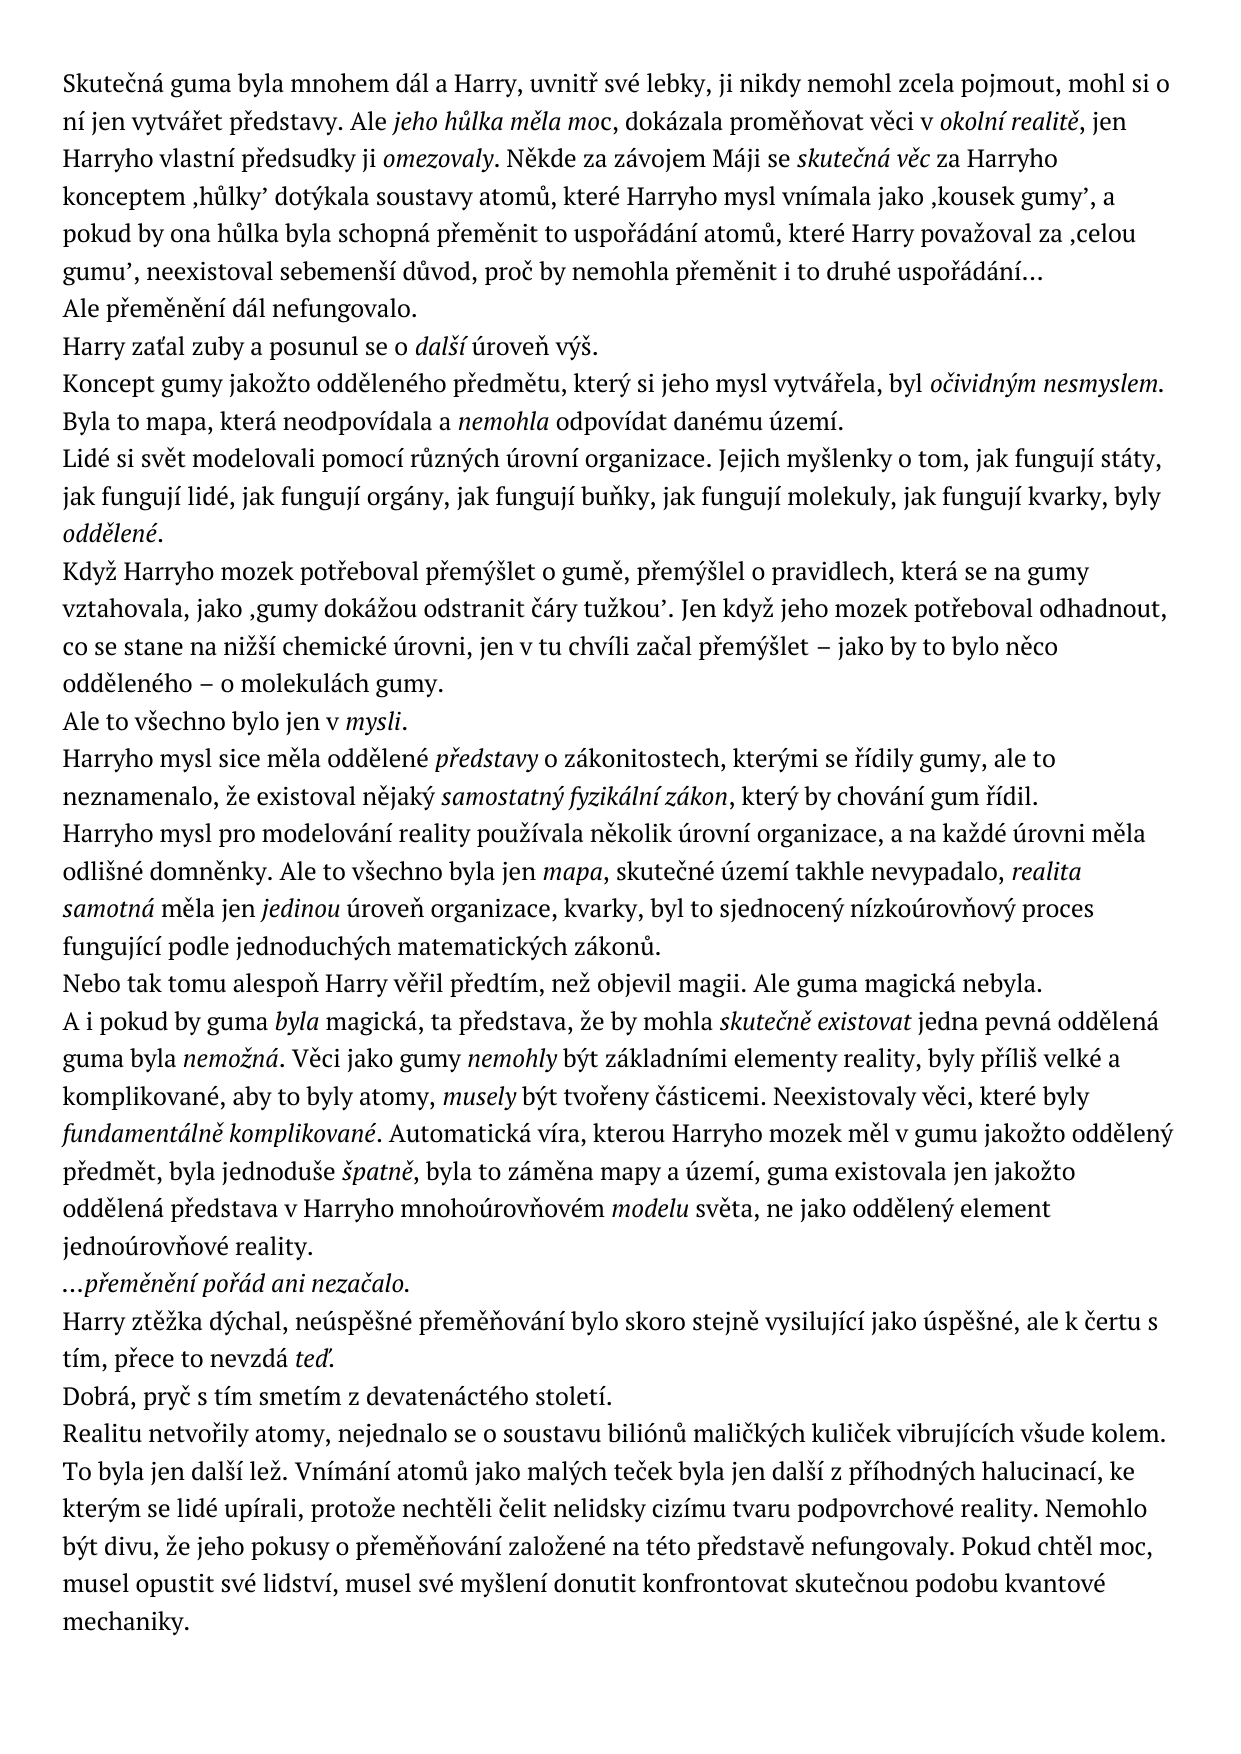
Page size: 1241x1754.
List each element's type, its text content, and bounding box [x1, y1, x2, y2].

text Když Harryho mozek potřeboval přemýšlet o gumě, přemýšlel o pravidlech, která se na gumy vztahovala, jako ‚gumy dokážou odstranit čáry tužkou’. Jen když jeho mozek potřeboval odhadnout, co se stane na nižší chemické úrovni, jen v tu chvíli začal přemýšlet ⁠– jako by to bylo něco odděleného ⁠– o molekulách gumy. [62, 550, 1178, 700]
text Realitu netvořily atomy, nejednalo se o soustavu biliónů maličkých kuliček vibrujících všude kolem. To byla jen další lež. Vnímání atomů jako malých teček byla jen další z příhodných halucinací, ke kterým se lidé upírali, protože nechtěli čelit nelidsky cizímu tvaru podpovrchové reality. Nemohlo být divu, že jeho pokusy o přeměňování založené na této představě nefungovaly. Pokud chtěl moc, musel opustit své lidství, musel své myšlení donutit konfrontovat skutečnou podobu kvantové mechaniky. [62, 1412, 1178, 1637]
text Byla to mapa, která neodpovídala a nemohla odpovídat danému území. [62, 400, 1178, 437]
text Harryho mysl sice měla oddělené představy o zákonitostech, kterými se řídily gumy, ale to neznamenalo, že existoval nějaký samostatný fyzikální zákon, který by chování gum řídil. [62, 737, 1178, 812]
text Ale přeměnění dál nefungovalo. [62, 287, 1178, 325]
text Harryho mysl pro modelování reality používala několik úrovní organizace, a na každé úrovni měla odlišné domněnky. Ale to všechno byla jen mapa, skutečné území takhle nevypadalo, realita samotná měla jen jedinou úroveň organizace, kvarky, byl to sjednocený nízkoúrovňový proces fungující podle jednoduchých matematických zákonů. [62, 812, 1178, 962]
text Dobrá, pryč s tím smetím z devatenáctého století. [62, 1375, 1178, 1412]
text Harry zaťal zuby a posunul se o další úroveň výš. [62, 325, 1178, 362]
text …přeměnění pořád ani nezačalo. [62, 1262, 1178, 1300]
text Nebo tak tomu alespoň Harry věřil předtím, než objevil magii. Ale guma magická nebyla. [62, 962, 1178, 1000]
text A i pokud by guma byla magická, ta představa, že by mohla skutečně existovat jedna pevná oddělená guma byla nemožná. Věci jako gumy nemohly být základními elementy reality, byly příliš velké a komplikované, aby to byly atomy, musely být tvořeny částicemi. Neexistovaly věci, které byly fundamentálně komplikované. Automatická víra, kterou Harryho mozek měl v gumu jakožto oddělený předmět, byla jednoduše špatně, byla to záměna mapy a území, guma existovala jen jakožto oddělená představa v Harryho mnohoúrovňovém modelu světa, ne jako oddělený element jednoúrovňové reality. [62, 1000, 1178, 1262]
text Skutečná guma byla mnohem dál a Harry, uvnitř své lebky, ji nikdy nemohl zcela pojmout, mohl si o ní jen vytvářet představy. Ale jeho hůlka měla moc, dokázala proměňovat věci v okolní realitě, jen Harryho vlastní předsudky ji omezovaly. Někde za závojem Máji se skutečná věc za Harryho konceptem ‚hůlky’ dotýkala soustavy atomů, které Harryho mysl vnímala jako ‚kousek gumy’, a pokud by ona hůlka byla schopná přeměnit to uspořádání atomů, které Harry považoval za ‚celou gumu’, neexistoval sebemenší důvod, proč by nemohla přeměnit i to druhé uspořádání… [62, 62, 1178, 287]
text Lidé si svět modelovali pomocí různých úrovní organizace. Jejich myšlenky o tom, jak fungují státy, jak fungují lidé, jak fungují orgány, jak fungují buňky, jak fungují molekuly, jak fungují kvarky, byly oddělené. [62, 437, 1178, 550]
text Koncept gumy jakožto odděleného předmětu, který si jeho mysl vytvářela, byl očividným nesmyslem. [62, 362, 1178, 400]
text Ale to všechno bylo jen v mysli. [62, 700, 1178, 737]
text Harry ztěžka dýchal, neúspěšné přeměňování bylo skoro stejně vysilující jako úspěšné, ale k čertu s tím, přece to nevzdá teď. [62, 1300, 1178, 1375]
